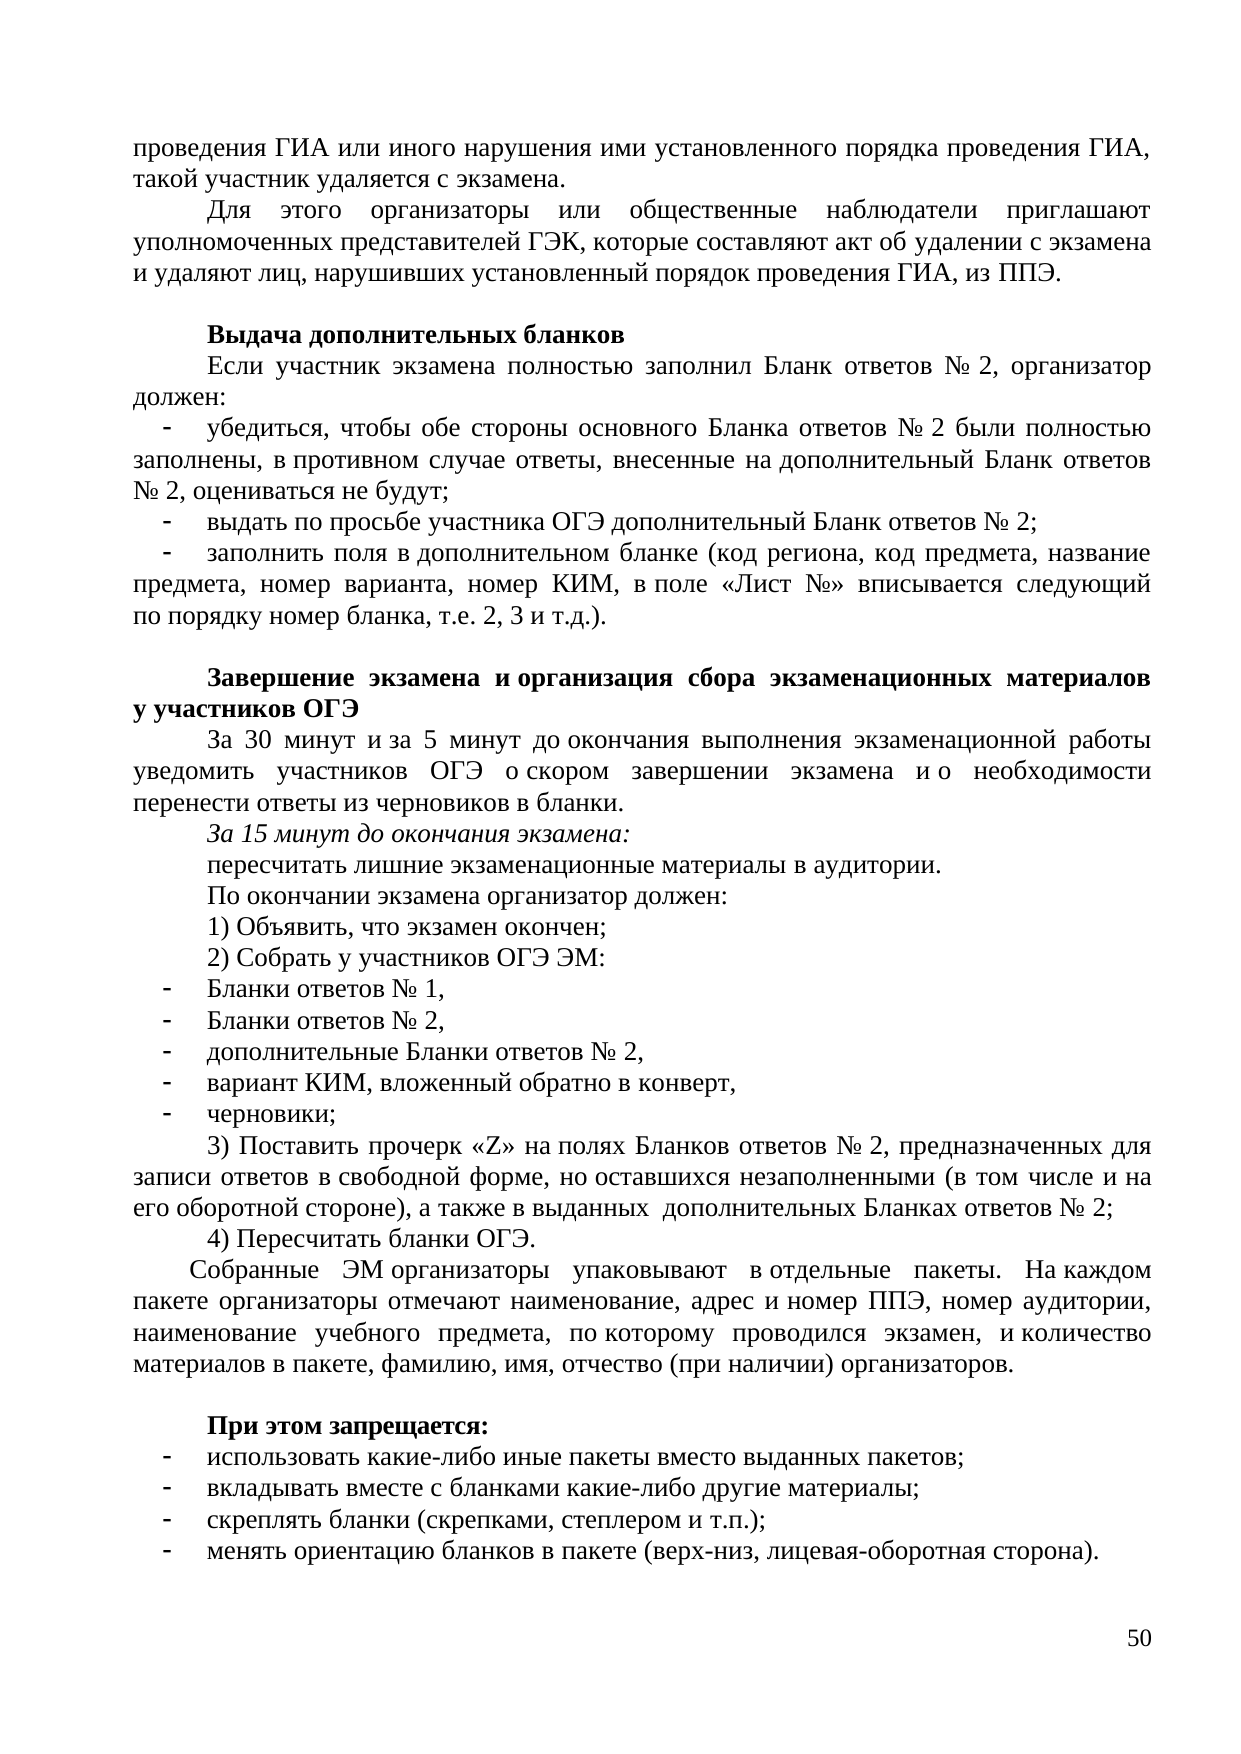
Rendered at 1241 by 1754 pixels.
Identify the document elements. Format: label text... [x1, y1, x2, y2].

text 3) Поставить прочерк «Z» на полях Бланков ответов № 2, предназначенных для записи ответов в свободной форме, но оставшихся незаполненными (в том числе и на его оборотной стороне), а также в выданных дополнительных Бланках ответов № 2; [133, 1129, 1152, 1222]
list выдать по просьбе участника ОГЭ дополнительный Бланк ответов № 2; [133, 505, 1152, 536]
text 4) Пересчитать бланки ОГЭ. [133, 1222, 1152, 1253]
list дополнительные Бланки ответов № 2, [133, 1035, 1152, 1066]
text Для этого организаторы или общественные наблюдатели приглашают уполномоченных представителей ГЭК, которые составляют акт об удалении с экзамена и удаляют лиц, нарушивших установленный порядок проведения ГИА, из ППЭ. [133, 193, 1152, 287]
text За 15 минут до окончания экзамена: [133, 817, 1152, 848]
text 2) Собрать у участников ОГЭ ЭМ: [133, 941, 1152, 972]
list Бланки ответов № 2, [133, 1004, 1152, 1035]
list убедиться, чтобы обе стороны основного Бланка ответов № 2 были полностью заполнены, в противном случае ответы, внесенные на дополнительный Бланк ответов № 2, оцениваться не будут; [133, 412, 1152, 505]
text При этом запрещается: [207, 1409, 1152, 1440]
list вкладывать вместе с бланками какие-либо другие материалы; [133, 1471, 1152, 1503]
text Завершение экзамена и организация сбора экзаменационных материалов у участников ОГЭ [133, 661, 1152, 723]
list использовать какие-либо иные пакеты вместо выданных пакетов; [133, 1440, 1152, 1471]
list черновики; [133, 1097, 1152, 1129]
list менять ориентацию бланков в пакете (верх-низ, лицевая-оборотная сторона). [133, 1534, 1152, 1565]
list скреплять бланки (скрепками, степлером и т.п.); [133, 1503, 1152, 1534]
list заполнить поля в дополнительном бланке (код региона, код предмета, название предмета, номер варианта, номер КИМ, в поле «Лист №» вписывается следующий по порядку номер бланка, т.е. 2, 3 и т.д.). [133, 536, 1152, 630]
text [133, 131, 1152, 193]
text 1) Объявить, что экзамен окончен; [133, 910, 1152, 941]
text Собранные ЭМ организаторы упаковывают в отдельные пакеты. На каждом пакете организаторы отмечают наименование, адрес и номер ППЭ, номер аудитории, наименование учебного предмета, по которому проводился экзамен, и количество материалов в пакете, фамилию, имя, отчество (при наличии) организаторов. [133, 1253, 1152, 1378]
list вариант КИМ, вложенный обратно в конверт, [133, 1066, 1152, 1097]
text За 30 минут и за 5 минут до окончания выполнения экзаменационной работы уведомить участников ОГЭ о скором завершении экзамена и о необходимости перенести ответы из черновиков в бланки. [133, 723, 1152, 817]
list Бланки ответов № 1, [133, 972, 1152, 1004]
text Выдача дополнительных бланков [133, 318, 1152, 349]
text По окончании экзамена организатор должен: [133, 879, 1152, 910]
text пересчитать лишние экзаменационные материалы в аудитории. [207, 848, 1152, 879]
text Если участник экзамена полностью заполнил Бланк ответов № 2, организатор должен: [133, 349, 1152, 412]
